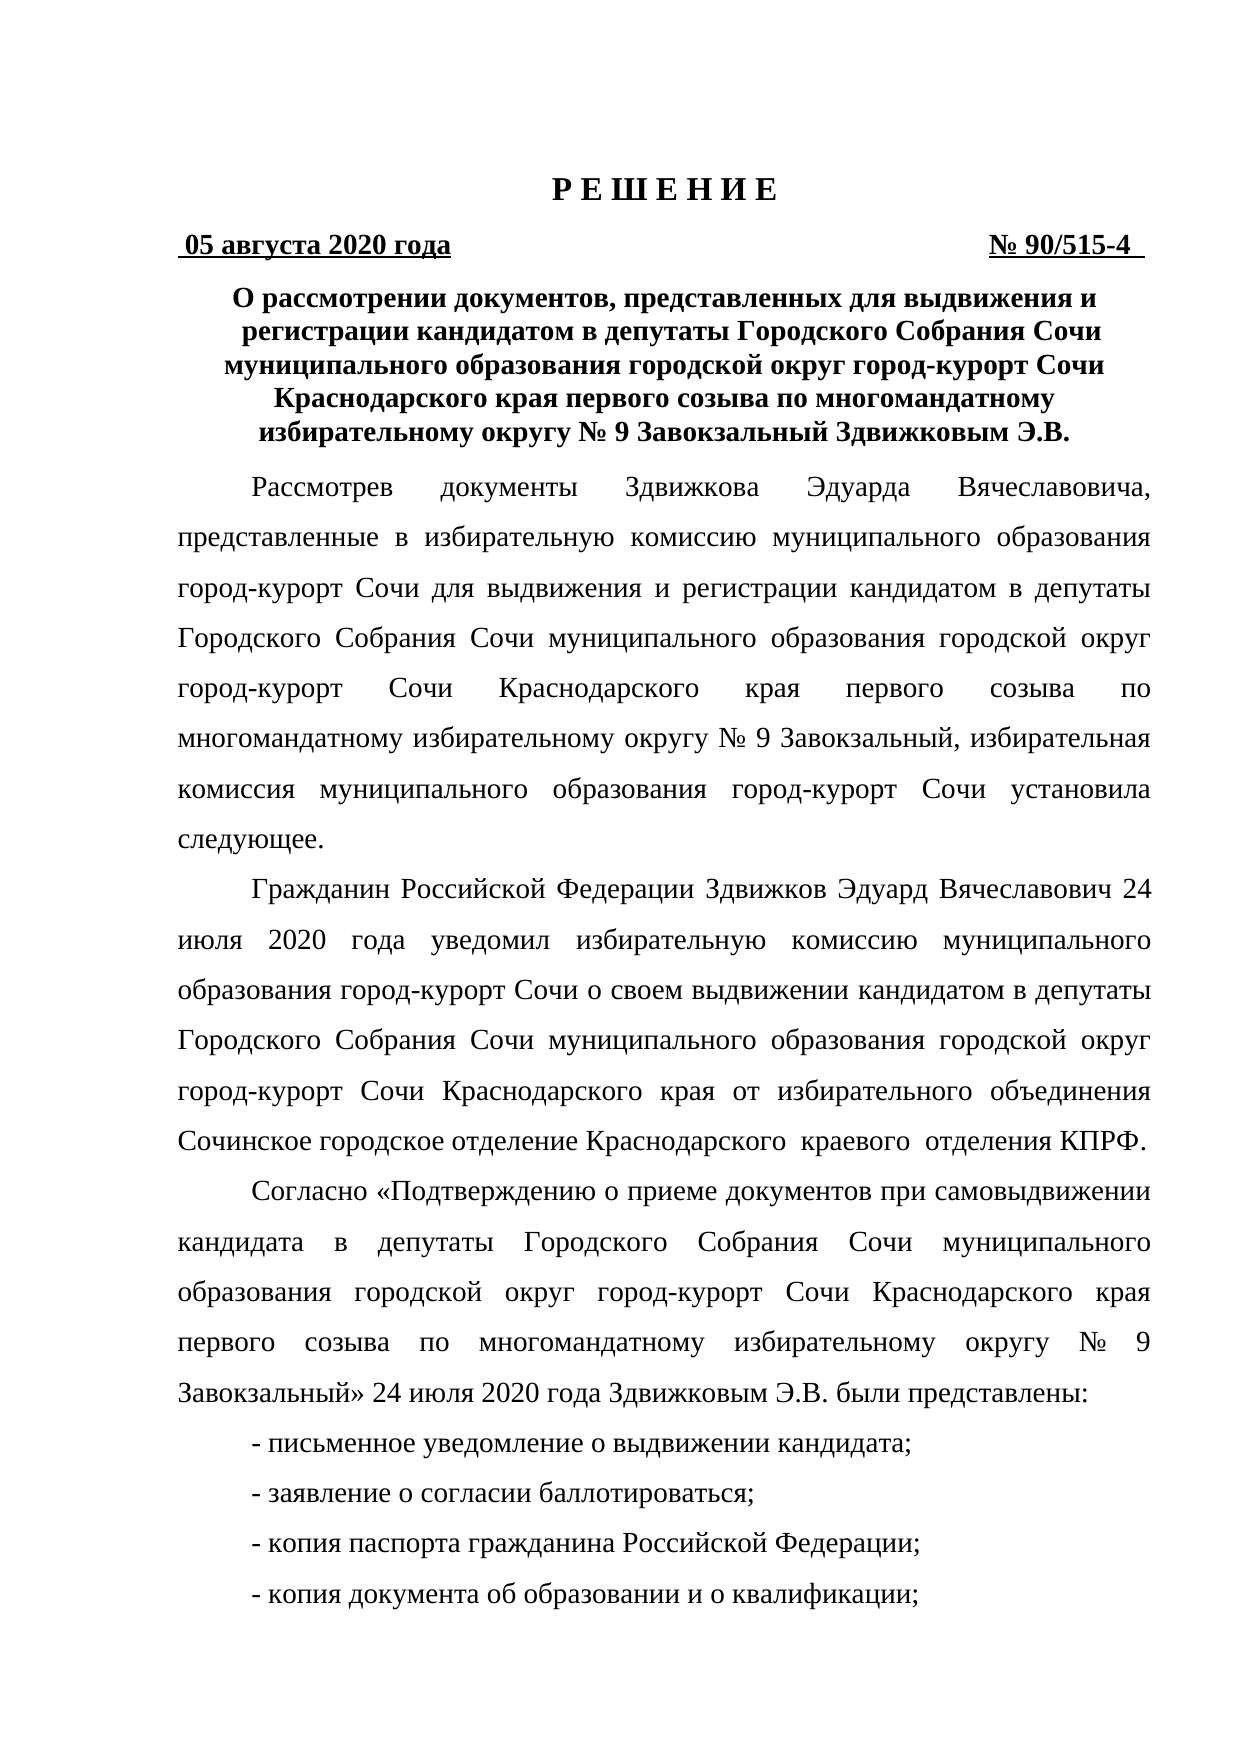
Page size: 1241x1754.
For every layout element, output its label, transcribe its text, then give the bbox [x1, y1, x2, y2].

text О рассмотрении документов, представленных для выдвижения и [177, 280, 1152, 313]
text - письменное уведомление о выдвижении кандидата; [177, 1425, 1152, 1458]
text - копия документа об образовании и о квалификации; [177, 1576, 1152, 1609]
text Р Е Ш Е Н И Е [177, 169, 1152, 208]
text Гражданин Российской Федерации Здвижков Эдуард Вячеславович 24 июля 2020 года уведомил избирательную комиссию муниципального образования город-курорт Сочи о своем выдвижении кандидатом в депутаты Городского Собрания Сочи муниципального образования городской округ город-курорт Сочи Краснодарского края от избирательного объединения Сочинское городское отделение Краснодарского краевого отделения КПРФ. [177, 872, 1152, 1157]
text Рассмотрев документы Здвижкова Эдуарда Вячеславовича, представленные в избирательную комиссию муниципального образования город-курорт Сочи для выдвижения и регистрации кандидатом в депутаты Городского Собрания Сочи муниципального образования городской округ город-курорт Сочи Краснодарского края первого созыва по многомандатному избирательному округу № 9 Завокзальный, избирательная комиссия муниципального образования город-курорт Сочи установила следующее. [177, 469, 1152, 855]
text 05 августа 2020 года № 90/515-4 [177, 227, 1152, 261]
text - заявление о согласии баллотироваться; [177, 1475, 1152, 1509]
text - копия паспорта гражданина Российской Федерации; [177, 1526, 1152, 1559]
text Согласно «Подтверждению о приеме документов при самовыдвижении кандидата в депутаты Городского Собрания Сочи муниципального образования городской округ город-курорт Сочи Краснодарского края первого созыва по многомандатному избирательному округу № 9 Завокзальный» 24 июля 2020 года Здвижковым Э.В. были представлены: [177, 1173, 1152, 1408]
text регистрации кандидатом в депутаты Городского Собрания Сочи муниципального образования городской округ город-курорт Сочи Краснодарского края первого созыва по многомандатному избирательному округу № 9 Завокзальный Здвижковым Э.В. [177, 313, 1152, 447]
